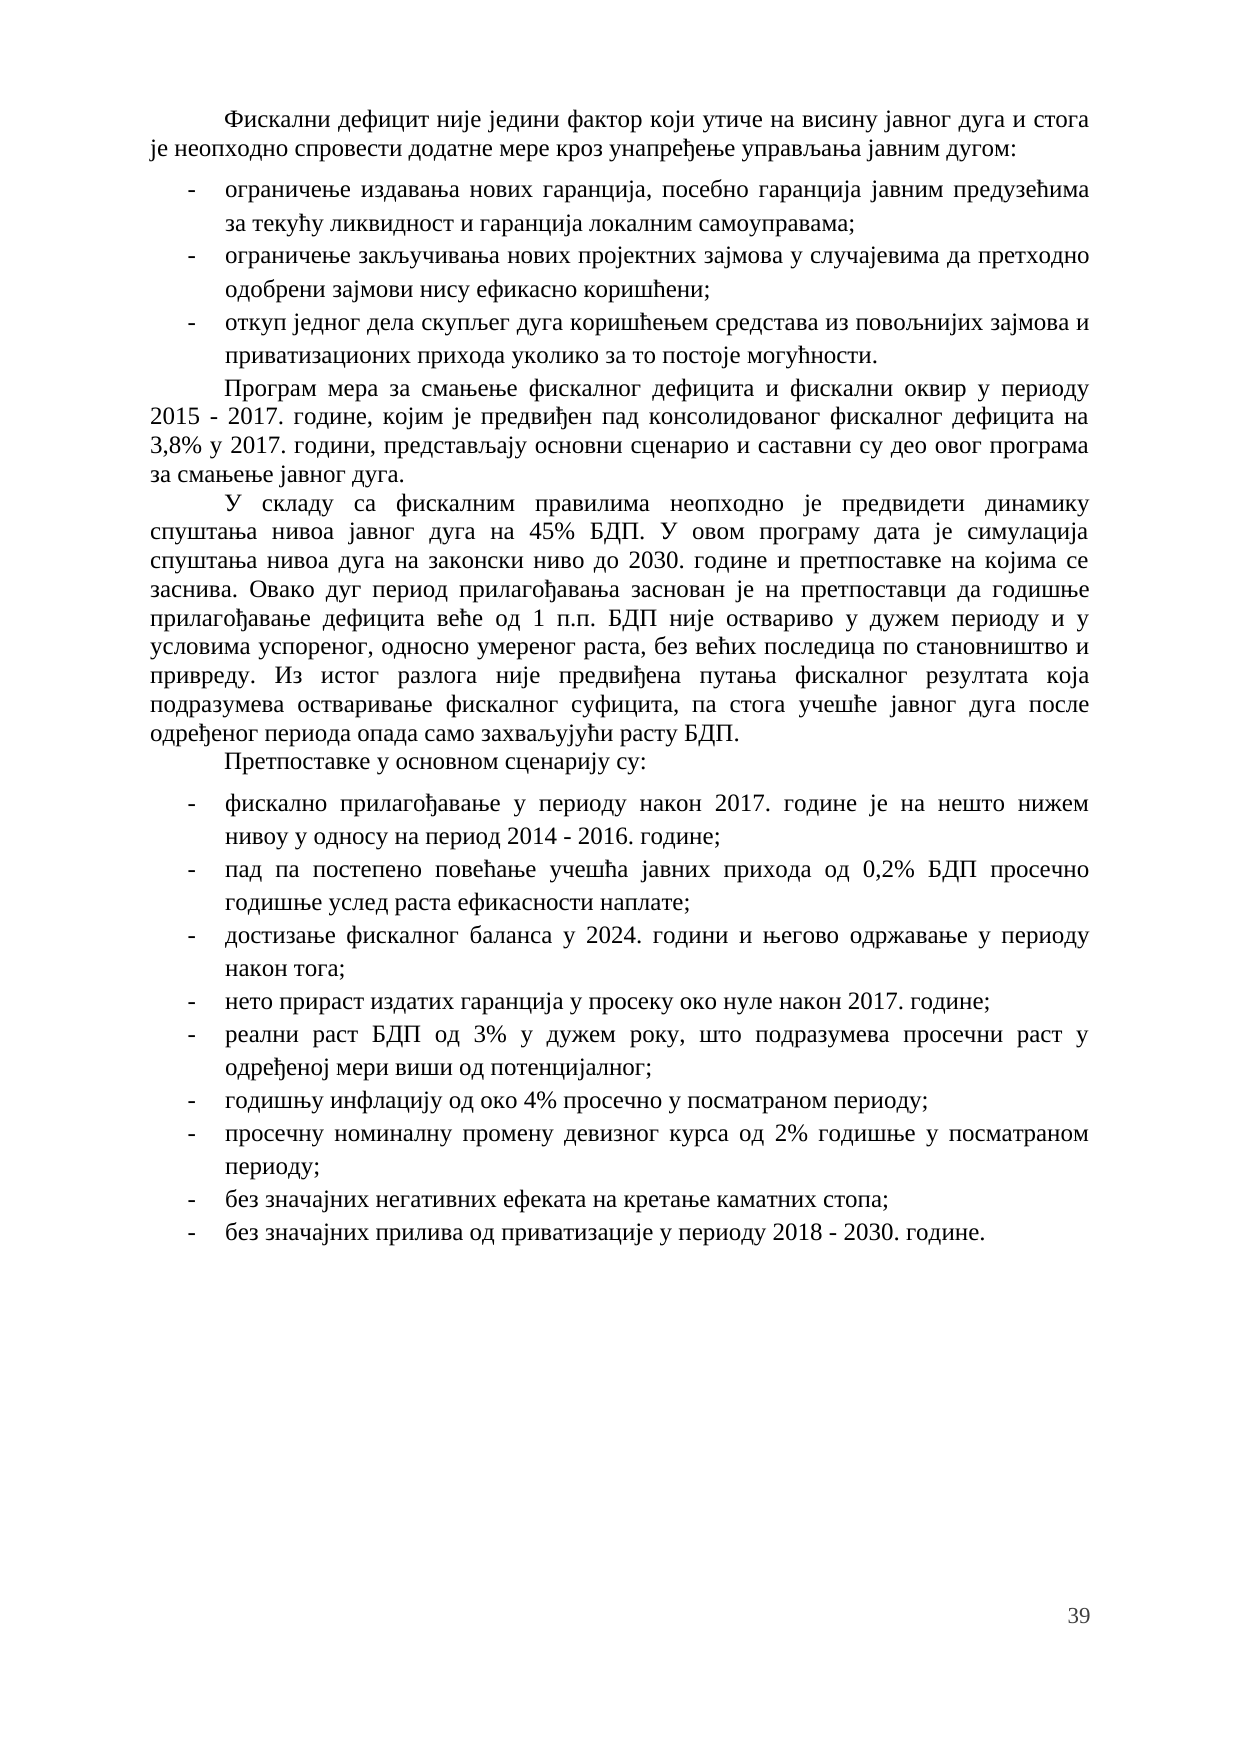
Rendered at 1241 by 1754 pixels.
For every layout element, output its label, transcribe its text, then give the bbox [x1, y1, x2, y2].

list реални раст БДП од 3% у дужем року, што подразумева просечни раст у одређеној мери виши од потенцијалног; [187, 1019, 1090, 1081]
list ограничење закључивања нових пројектних зајмова у случајевима да претходно одобрени зајмови нису ефикасно коришћени; [187, 241, 1090, 302]
list нето прираст издатих гаранција у просеку око нуле након 2017. године; [187, 986, 1090, 1014]
list просечну номиналну промену девизног курса од 2% годишње у посматраном периоду; [187, 1118, 1090, 1180]
text Претпоставке у основном сценарију су: [150, 746, 1090, 775]
text Програм мера за смањење фискалног дефицита и фискални оквир у периоду 2015 - 2017. године, којим је предвиђен пад консолидованог фискалног дефицита на 3,8% у 2017. години, представљају основни сценарио и саставни су део овог програма за смањење јавног дуга. [150, 373, 1090, 488]
text У складу са фискалним правилима неопходно је предвидети динамику спуштања нивоа јавног дуга на 45% БДП. У овом програму дата је симулација спуштања нивоа дуга на законски ниво до 2030. године и претпоставке на којима се заснива. Овако дуг период прилагођавања заснован је на претпоставци да годишње прилагођавање дефицита веће од 1 п.п. БДП није оствариво у дужем периоду и у условима успореног, односно умереног раста, без већих последица по становништво и привреду. Из истог разлога није предвиђена путања фискалног резултата која подразумева остваривање фискалног суфицита, па стога учешће јавног дуга после одређеног периода опада само захваљујући расту БДП. [150, 488, 1090, 746]
list пад па постепено повећање учешћа јавних прихода од 0,2% БДП просечно годишње услед раста ефикасности наплате; [187, 854, 1090, 916]
list фискално прилагођавање у периоду након 2017. године је на нешто нижем нивоу у односу на период 2014 - 2016. године; [187, 788, 1090, 849]
list годишњу инфлацију од око 4% просечно у посматраном периоду; [187, 1085, 1090, 1114]
list без значајних прилива од приватизације у периоду 2018 - 2030. године. [187, 1217, 1090, 1246]
list ограничење издавања нових гаранција, посебно гаранција јавним предузећима за текућу ликвидност и гаранција локалним самоуправама; [187, 174, 1090, 236]
list без значајних негативних ефеката на кретање каматних стопа; [187, 1184, 1090, 1213]
list достизање фискалног баланса у 2024. години и његово одржавање у периоду након тога; [187, 920, 1090, 982]
list откуп једног дела скупљег дуга коришћењем средстава из повољнијих зајмова и приватизационих прихода уколико за то постоје могућности. [187, 307, 1090, 368]
text Фискални дефицит није једини фактор који утиче на висину јавног дуга и стога је неопходно спровести додатне мере кроз унапређење управљања јавним дугом: [150, 104, 1090, 162]
